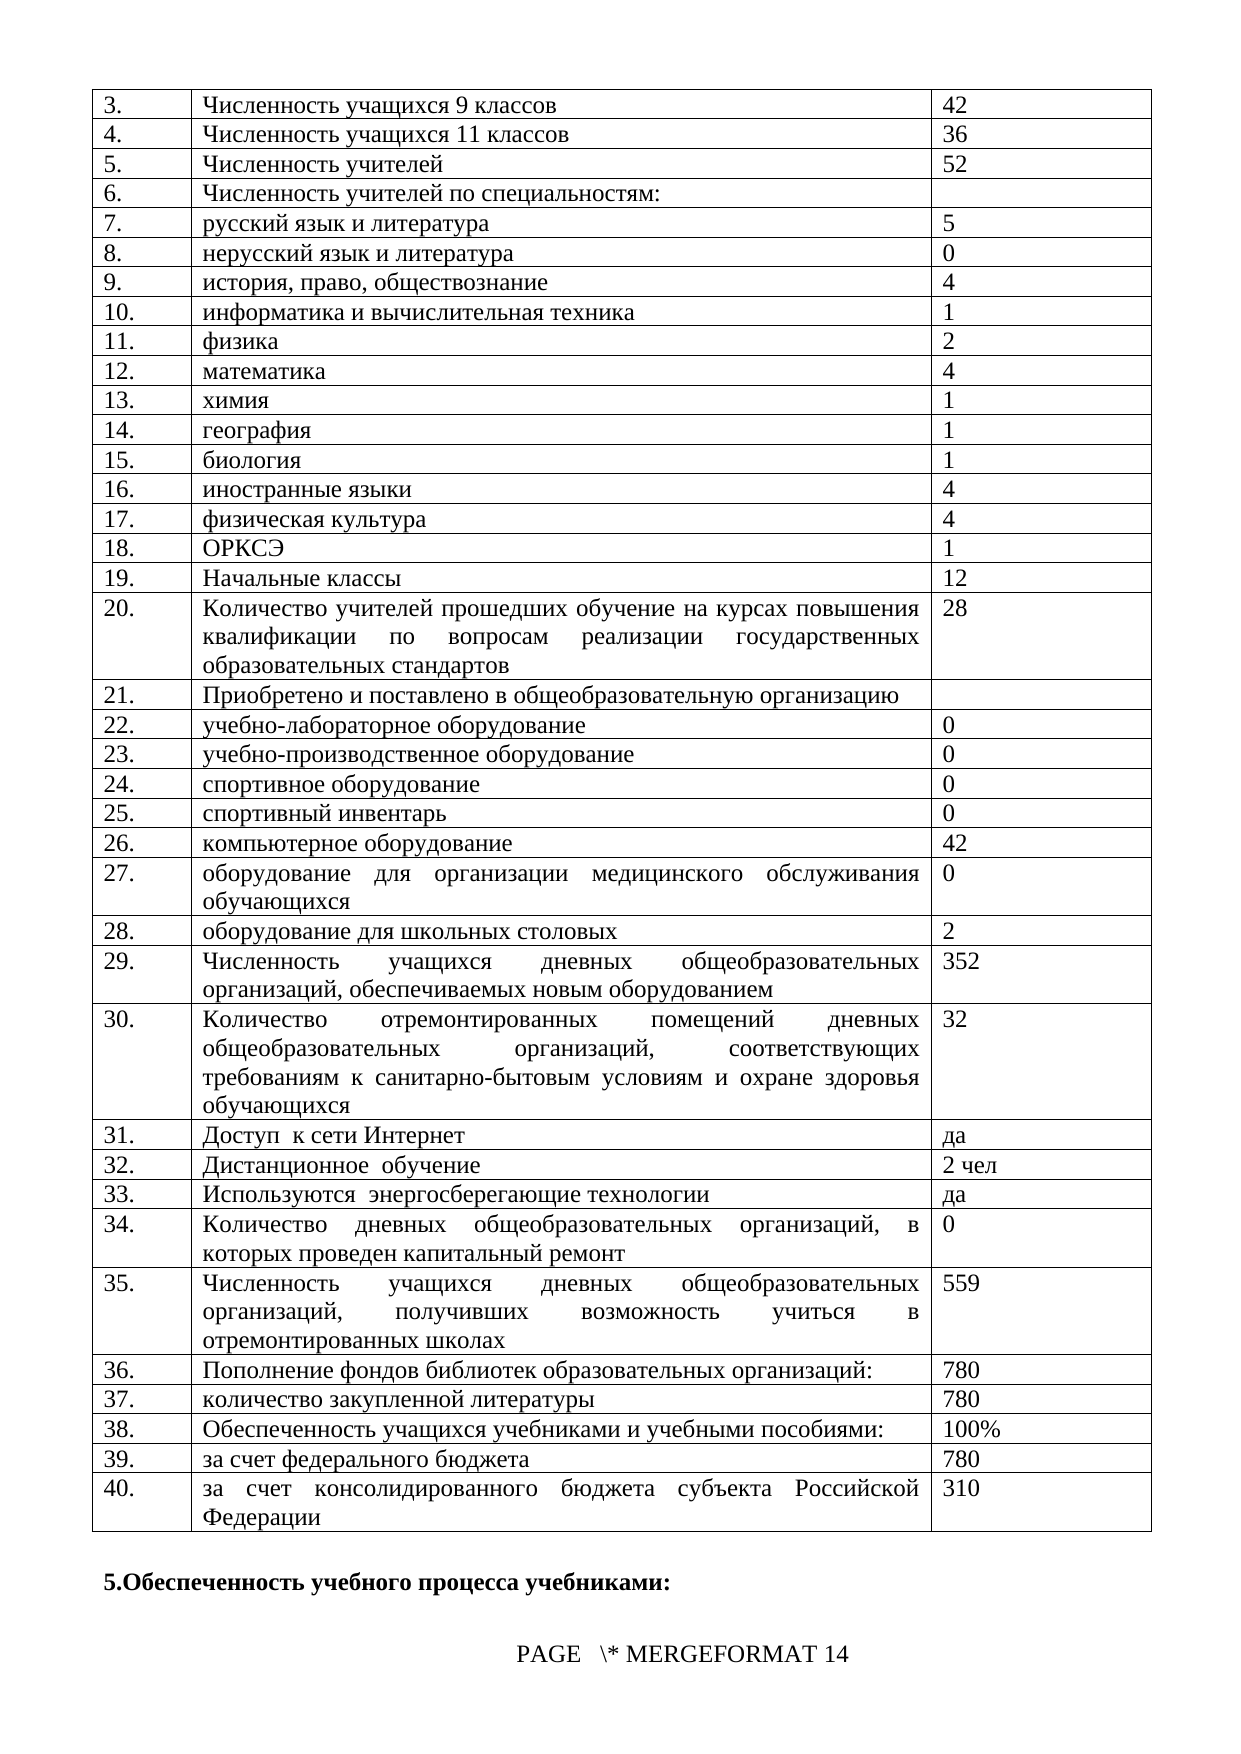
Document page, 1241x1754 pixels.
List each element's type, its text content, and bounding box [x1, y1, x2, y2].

table_cell [93, 1004, 191, 1119]
table_cell [93, 386, 191, 414]
table_cell 310 [932, 1473, 1151, 1531]
table_cell история, право, обществознание [192, 267, 931, 296]
table_cell Численность учащихся 11 классов [192, 119, 931, 148]
table_cell [93, 208, 191, 237]
table_cell [93, 90, 191, 118]
table_cell 1 [932, 415, 1151, 444]
table_cell 12 [932, 563, 1151, 592]
table_cell [93, 415, 191, 444]
table_cell Приобретено и поставлено в общеобразовательную организацию [192, 680, 931, 709]
table_cell 1 [932, 445, 1151, 473]
table_cell Численность учителей [192, 149, 931, 177]
table_cell [932, 179, 1151, 207]
table_cell ОРКСЭ [192, 534, 931, 562]
table_cell иностранные языки [192, 474, 931, 503]
table_cell Численность учащихся дневных общеобразовательных организаций, обеспечиваемых новым оборудованием [192, 946, 931, 1003]
table_cell 1 [932, 386, 1151, 414]
table_cell Численность учителей по специальностям: [192, 179, 931, 207]
table_cell 32 [932, 1004, 1151, 1119]
table_cell 4 [932, 474, 1151, 503]
table_cell [93, 504, 191, 532]
table_cell Численность учащихся 9 классов [192, 90, 931, 118]
table_cell спортивный инвентарь [192, 799, 931, 827]
table_cell 780 [932, 1444, 1151, 1472]
table_cell да [932, 1180, 1151, 1208]
table_cell [93, 1385, 191, 1413]
table_cell Пополнение фондов библиотек образовательных организаций: [192, 1355, 931, 1383]
table_cell биология [192, 445, 931, 473]
table_cell Начальные классы [192, 563, 931, 592]
table_cell [93, 858, 191, 915]
table_cell нерусский язык и литература [192, 238, 931, 266]
table_cell [93, 916, 191, 945]
table_cell да [932, 1120, 1151, 1149]
table_cell 0 [932, 739, 1151, 768]
table_cell учебно-лабораторное оборудование [192, 710, 931, 738]
table_cell 0 [932, 799, 1151, 827]
table_cell 559 [932, 1268, 1151, 1354]
table_cell 4 [932, 356, 1151, 384]
table_cell [93, 1150, 191, 1178]
table_cell математика [192, 356, 931, 384]
table_cell физика [192, 326, 931, 355]
table_cell [93, 267, 191, 296]
table_cell 2 [932, 916, 1151, 945]
table_cell Дистанционное обучение [192, 1150, 931, 1178]
table_cell [93, 593, 191, 679]
table_cell учебно-производственное оборудование [192, 739, 931, 768]
table_cell [93, 1268, 191, 1354]
table_cell 0 [932, 858, 1151, 915]
table_cell физическая культура [192, 504, 931, 532]
table_cell [93, 474, 191, 503]
table_cell 36 [932, 119, 1151, 148]
table_cell 5 [932, 208, 1151, 237]
table_cell Используются энергосберегающие технологии [192, 1180, 931, 1208]
table_cell [93, 799, 191, 827]
table_cell 0 [932, 710, 1151, 738]
table_cell [93, 1209, 191, 1267]
table_cell [93, 1180, 191, 1208]
table_cell 1 [932, 534, 1151, 562]
table_cell [93, 149, 191, 177]
table_cell 4 [932, 504, 1151, 532]
table_cell 0 [932, 238, 1151, 266]
table_cell [93, 297, 191, 325]
table_cell компьютерное оборудование [192, 828, 931, 857]
table_cell оборудование для организации медицинского обслуживания обучающихся [192, 858, 931, 915]
table_cell 780 [932, 1355, 1151, 1383]
table_cell 100% [932, 1414, 1151, 1443]
table_cell 42 [932, 828, 1151, 857]
table_cell Численность учащихся дневных общеобразовательных организаций, получивших возможность учиться в отремонтированных школах [192, 1268, 931, 1354]
table_cell [93, 119, 191, 148]
table_cell [93, 769, 191, 797]
table_cell [93, 356, 191, 384]
table_cell [93, 179, 191, 207]
table_cell [93, 563, 191, 592]
table_cell [93, 534, 191, 562]
table_cell [93, 1120, 191, 1149]
table_cell за счет федерального бюджета [192, 1444, 931, 1472]
table_cell [93, 1473, 191, 1531]
table_cell [93, 445, 191, 473]
table_cell [93, 1444, 191, 1472]
table_cell [93, 326, 191, 355]
table_cell [93, 828, 191, 857]
table_cell 2 [932, 326, 1151, 355]
table_cell 52 [932, 149, 1151, 177]
table_cell спортивное оборудование [192, 769, 931, 797]
table_cell [93, 680, 191, 709]
table_cell за счет консолидированного бюджета субъекта Российской Федерации [192, 1473, 931, 1531]
table_cell Количество дневных общеобразовательных организаций, в которых проведен капитальный ремонт [192, 1209, 931, 1267]
table_cell [93, 238, 191, 266]
table_cell [93, 1414, 191, 1443]
table_cell 4 [932, 267, 1151, 296]
table_cell [93, 946, 191, 1003]
subtitle 5.Обеспеченность учебного процесса учебниками: [103, 1567, 1181, 1596]
table_cell [93, 710, 191, 738]
table_cell количество закупленной литературы [192, 1385, 931, 1413]
table_cell Доступ к сети Интернет [192, 1120, 931, 1149]
table_cell 1 [932, 297, 1151, 325]
table_cell [93, 1355, 191, 1383]
table_cell информатика и вычислительная техника [192, 297, 931, 325]
table_cell 352 [932, 946, 1151, 1003]
table_cell [93, 739, 191, 768]
table_cell 28 [932, 593, 1151, 679]
table_cell 0 [932, 769, 1151, 797]
table_cell русский язык и литература [192, 208, 931, 237]
table_cell Количество отремонтированных помещений дневных общеобразовательных организаций, соответствующих требованиям к санитарно-бытовым условиям и охране здоровья обучающихся [192, 1004, 931, 1119]
table_cell Количество учителей прошедших обучение на курсах повышения квалификации по вопросам реализации государственных образовательных стандартов [192, 593, 931, 679]
table_cell [932, 680, 1151, 709]
table_cell 2 чел [932, 1150, 1151, 1178]
table_cell 0 [932, 1209, 1151, 1267]
table_cell 42 [932, 90, 1151, 118]
table_cell химия [192, 386, 931, 414]
table_cell география [192, 415, 931, 444]
table_cell оборудование для школьных столовых [192, 916, 931, 945]
table_cell Обеспеченность учащихся учебниками и учебными пособиями: [192, 1414, 931, 1443]
table_cell 780 [932, 1385, 1151, 1413]
